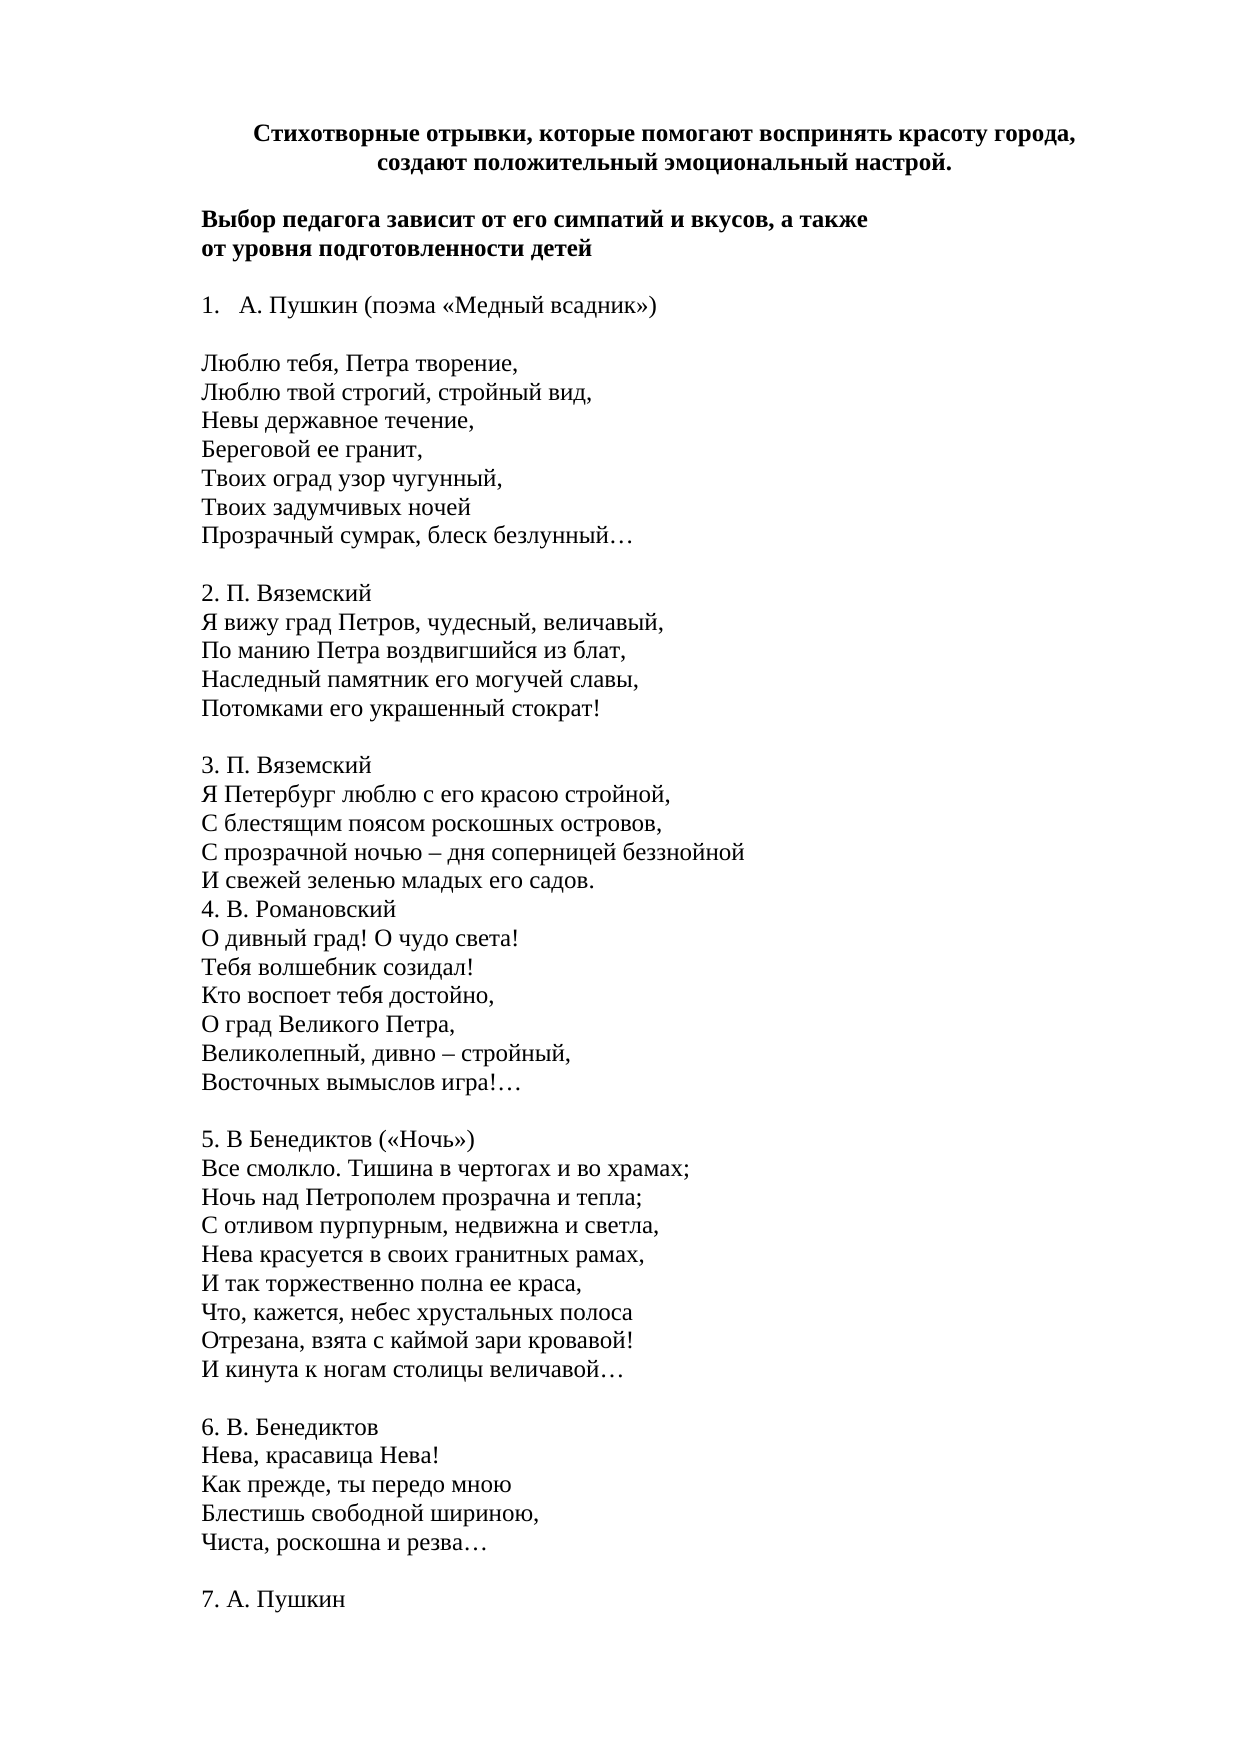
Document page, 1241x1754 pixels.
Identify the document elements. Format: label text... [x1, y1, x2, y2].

text Тебя волшебник созидал! [201, 952, 1152, 981]
text Что, кажется, небес хрустальных полоса [201, 1297, 1152, 1326]
text С отливом пурпурным, недвижна и светла, [201, 1211, 1152, 1239]
text Кто воспоет тебя достойно, [201, 981, 1152, 1009]
text 6. В. Бенедиктов [201, 1412, 1152, 1441]
text Нева красуется в своих гранитных рамах, [201, 1239, 1152, 1268]
text О град Великого Петра, [201, 1009, 1152, 1038]
list А. Пушкин (поэма «Медный всадник») [201, 291, 1152, 319]
text И кинута к ногам столицы величавой… [201, 1354, 1152, 1383]
text С блестящим поясом роскошных островов, [201, 808, 1152, 837]
text И так торжественно полна ее краса, [201, 1268, 1152, 1297]
text Выбор педагога зависит от его симпатий и вкусов, а также [201, 204, 1152, 233]
text Я вижу град Петров, чудесный, величавый, [201, 607, 1152, 636]
text О дивный град! О чудо света! [201, 923, 1152, 952]
text Твоих задумчивых ночей [201, 492, 1152, 521]
text Чиста, роскошна и резва… [201, 1527, 1152, 1556]
text 3. П. Вяземский [201, 751, 1152, 779]
text По манию Петра воздвигшийся из блат, [201, 636, 1152, 664]
text Стихотворные отрывки, которые помогают воспринять красоту города, [177, 118, 1152, 147]
text 7. А. Пушкин [201, 1584, 1152, 1613]
text от уровня подготовленности детей [201, 233, 1152, 262]
text Наследный памятник его могучей славы, [201, 664, 1152, 693]
text 5. В Бенедиктов («Ночь») [201, 1124, 1152, 1153]
text Прозрачный сумрак, блеск безлунный… [201, 521, 1152, 549]
text Береговой ее гранит, [201, 434, 1152, 463]
text Люблю твой строгий, стройный вид, [201, 377, 1152, 406]
text Все смолкло. Тишина в чертогах и во храмах; [201, 1153, 1152, 1182]
text С прозрачной ночью – дня соперницей беззнойной [201, 837, 1152, 866]
text Невы державное течение, [201, 406, 1152, 434]
text Ночь над Петрополем прозрачна и тепла; [201, 1182, 1152, 1211]
text Люблю тебя, Петра творение, [201, 348, 1152, 377]
text Восточных вымыслов игра!… [201, 1067, 1152, 1096]
text Отрезана, взята с каймой зари кровавой! [201, 1326, 1152, 1354]
text Великолепный, дивно – стройный, [201, 1038, 1152, 1067]
text 2. П. Вяземский [201, 578, 1152, 607]
text создают положительный эмоциональный настрой. [177, 147, 1152, 176]
text Как прежде, ты передо мною [201, 1469, 1152, 1498]
text Я Петербург люблю с его красою стройной, [201, 779, 1152, 808]
text Твоих оград узор чугунный, [201, 463, 1152, 492]
text И свежей зеленью младых его садов. [201, 866, 1152, 894]
text Блестишь свободной шириною, [201, 1498, 1152, 1527]
text Потомками его украшенный стократ! [201, 693, 1152, 722]
text 4. В. Романовский [201, 894, 1152, 923]
text Нева, красавица Нева! [201, 1441, 1152, 1469]
